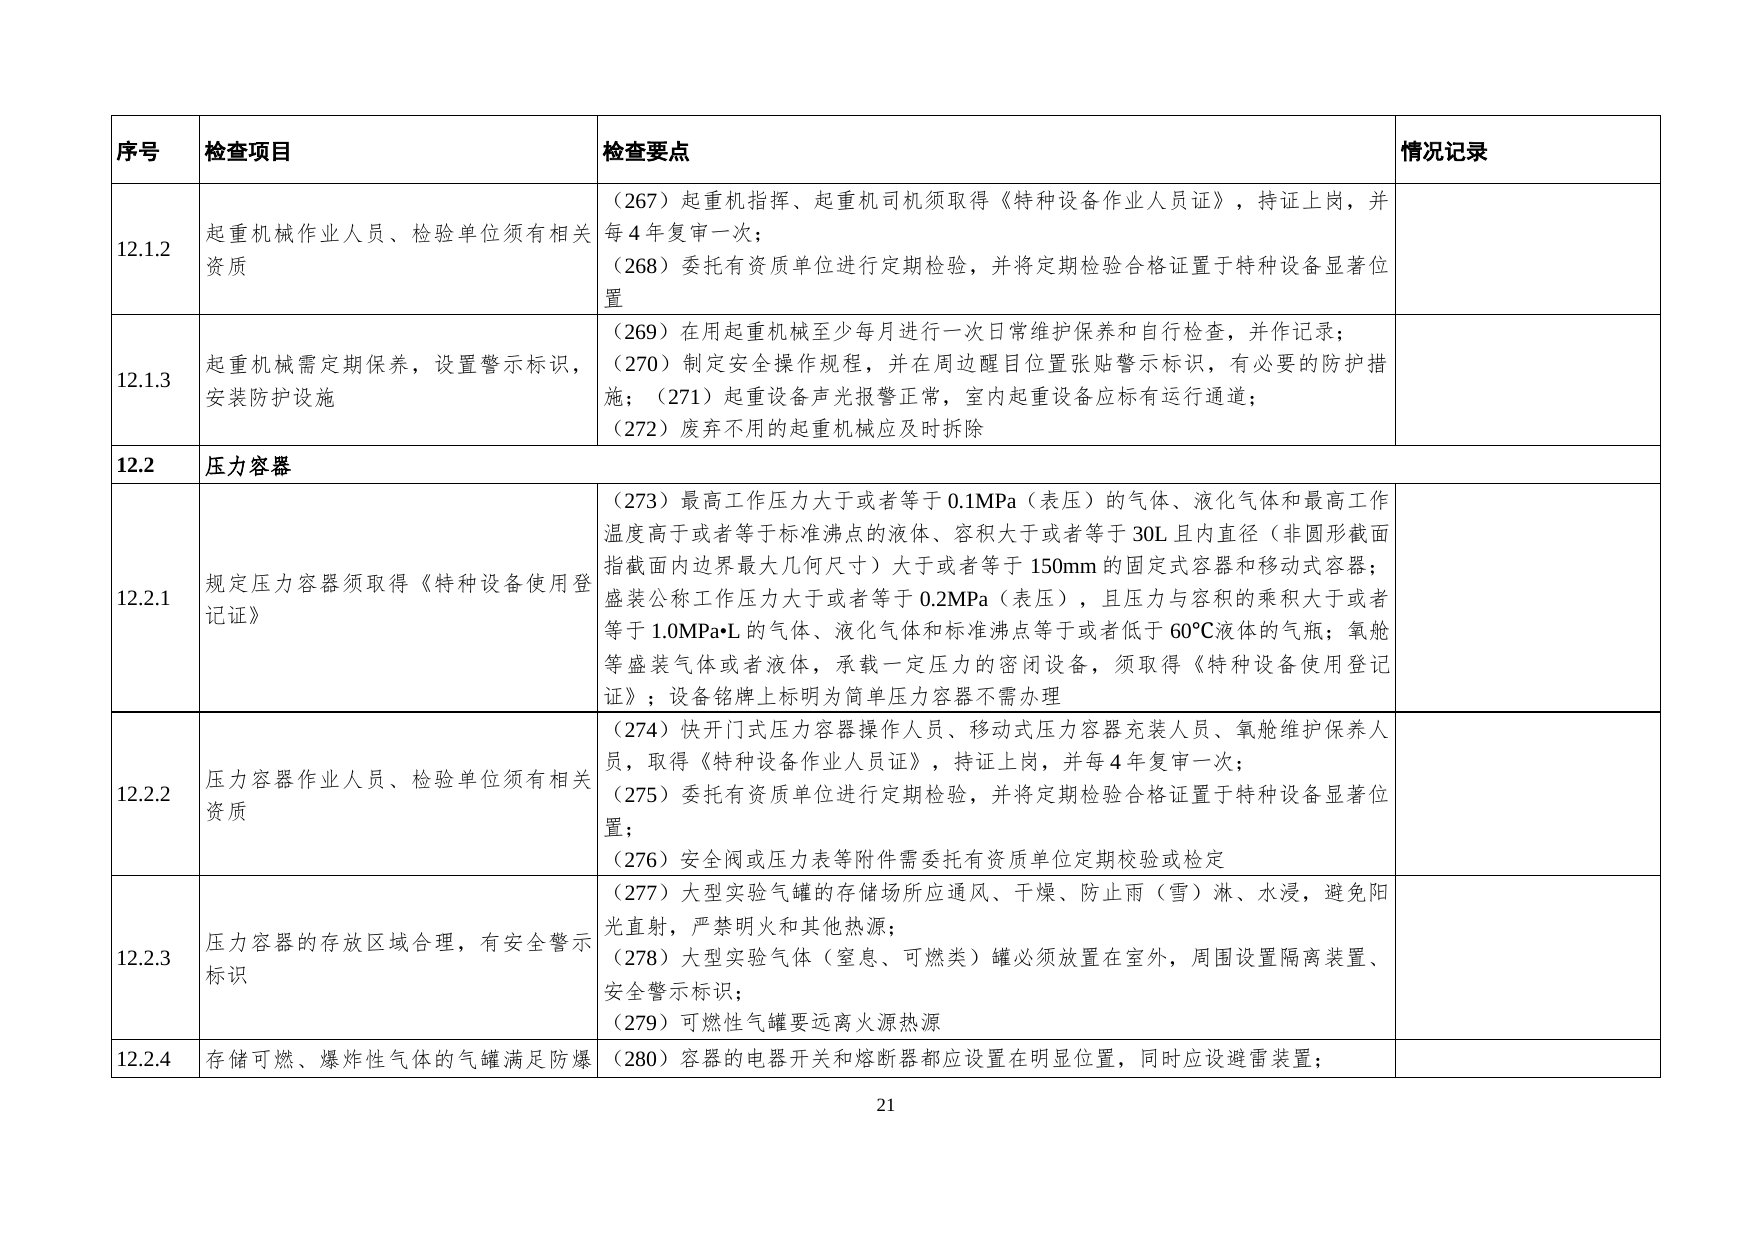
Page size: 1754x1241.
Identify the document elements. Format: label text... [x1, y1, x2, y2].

table_cell （273）最高工作压力大于或者等于0.1MPa（表压）的气体、液化气体和最高工作温度高于或者等于标准沸点的液体、容积大于或者等于30L且内直径（非圆形截面指截面内边界最大几何尺寸）大于或者等于150mm的固定式容器和移动式容器；盛装公称工作压力大于或者等于0.2MPa（表压），且压力与容积的乘积大于或者等于1.0MPa•L的气体、液化气体和标准沸点等于或者低于60℃液体的气瓶；氧舱等盛装气体或者液体，承载一定压力的密闭设备，须取得《特种设备使用登记证》；设备铭牌上标明为简单压力容器不需办理 [598, 484, 1395, 711]
table_cell [1396, 876, 1660, 1038]
table_cell 12.1.3 [112, 315, 199, 444]
table_cell 压力容器作业人员、检验单位须有相关资质 [200, 713, 597, 875]
table_cell 12.1.2 [112, 184, 199, 313]
table_cell [1396, 1040, 1660, 1077]
table_cell 起重机械需定期保养，设置警示标识，安装防护设施 [200, 315, 597, 444]
table_header 序号 [112, 116, 199, 182]
table_cell （274）快开门式压力容器操作人员、移动式压力容器充装人员、氧舱维护保养人员，取得《特种设备作业人员证》，持证上岗，并每4年复审一次； （275）委托有资质单位进行定期检验，并将定期检验合格证置于特种设备显著位置； （276）安全阀或压力表等附件需委托有资质单位定期校验或检定 [598, 713, 1395, 875]
table_cell 12.2.2 [112, 713, 199, 875]
table_cell 12.2.4 [112, 1040, 199, 1077]
table_cell 存储可燃、爆炸性气体的气罐满足防爆要求 [200, 1040, 597, 1077]
table_cell （267）起重机指挥、起重机司机须取得《特种设备作业人员证》，持证上岗，并每4年复审一次； （268）委托有资质单位进行定期检验，并将定期检验合格证置于特种设备显著位置 [598, 184, 1395, 313]
table_header 检查要点 [598, 116, 1395, 182]
table_cell 压力容器 [200, 446, 1660, 483]
table_cell [1396, 184, 1660, 313]
table_cell 12.2.3 [112, 876, 199, 1038]
table_cell [1396, 315, 1660, 444]
table_header 情况记录 [1396, 116, 1660, 182]
table_cell （269）在用起重机械至少每月进行一次日常维护保养和自行检查，并作记录； （270）制定安全操作规程，并在周边醒目位置张贴警示标识，有必要的防护措施；（271）起重设备声光报警正常，室内起重设备应标有运行通道； （272）废弃不用的起重机械应及时拆除 [598, 315, 1395, 444]
table_cell [1396, 484, 1660, 711]
table_cell 12.2 [112, 446, 199, 483]
table_cell 起重机械作业人员、检验单位须有相关资质 [200, 184, 597, 313]
table_cell 压力容器的存放区域合理，有安全警示标识 [200, 876, 597, 1038]
table_cell [1396, 713, 1660, 875]
table_header 检查项目 [200, 116, 597, 182]
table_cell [598, 1040, 1395, 1077]
table_cell （277）大型实验气罐的存储场所应通风、干燥、防止雨（雪）淋、水浸，避免阳光直射，严禁明火和其他热源； （278）大型实验气体（窒息、可燃类）罐必须放置在室外，周围设置隔离装置、安全警示标识； （279）可燃性气罐要远离火源热源 [598, 876, 1395, 1038]
table_cell 规定压力容器须取得《特种设备使用登记证》 [200, 484, 597, 711]
table_cell 12.2.1 [112, 484, 199, 711]
